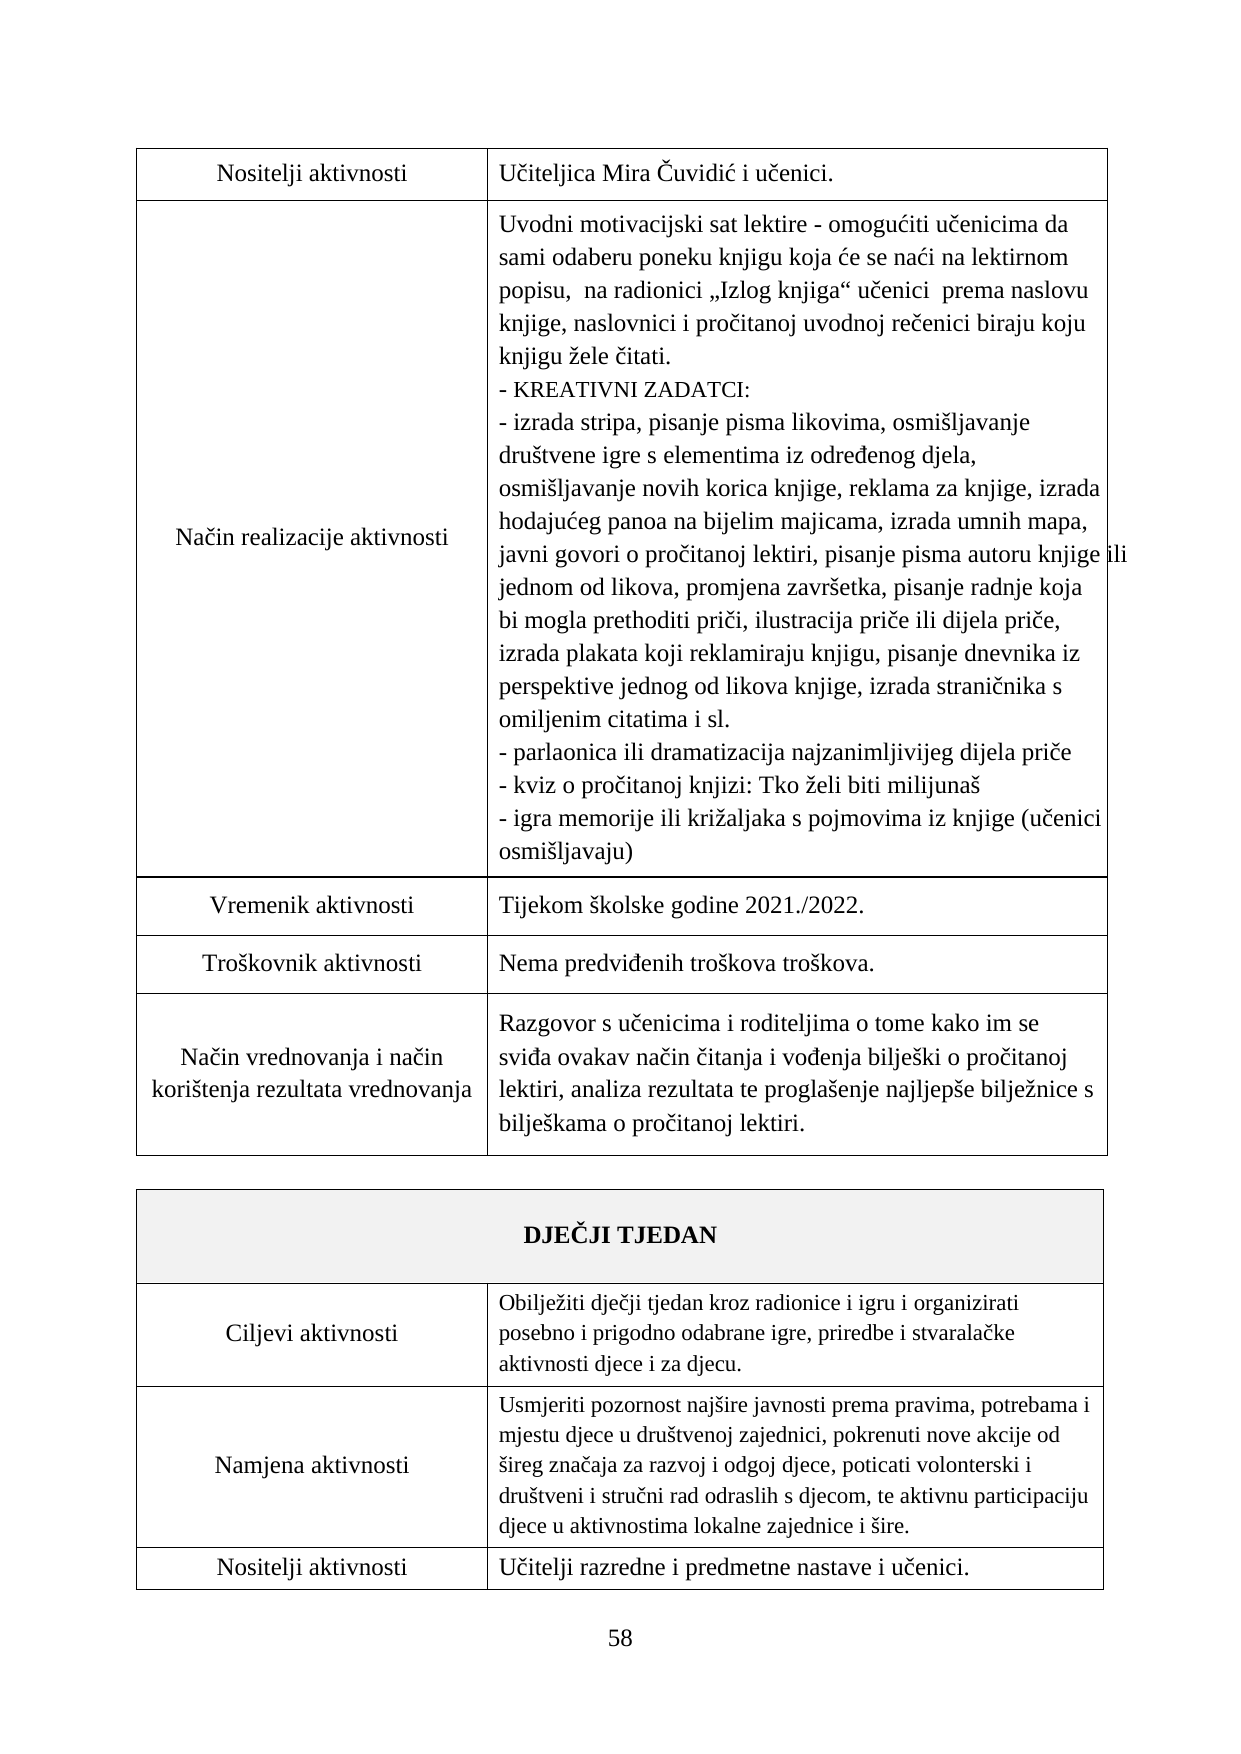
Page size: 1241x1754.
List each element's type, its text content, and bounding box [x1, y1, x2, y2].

table_cell Nositelji aktivnosti [137, 1548, 487, 1589]
table_cell Način vrednovanja i način korištenja rezultata vrednovanja [137, 994, 487, 1155]
table_cell Učiteljica Mira Čuvidić i učenici. [488, 149, 1107, 200]
table_header DJEČJI TJEDAN [137, 1190, 1103, 1282]
table_cell Namjena aktivnosti [137, 1387, 487, 1547]
table_cell Obilježiti dječji tjedan kroz radionice i igru i organizirati posebno i prigodno odabrane igre, priredbe i stvaralačke aktivnosti djece i za djecu. [488, 1284, 1103, 1386]
table_cell Troškovnik aktivnosti [137, 936, 487, 993]
table_cell Uvodni motivacijski sat lektire - omogućiti učenicima da sami odaberu poneku knjigu koja će se naći na lektirnom popisu, na radionici „Izlog knjiga“ učenici prema naslovu knjige, naslovnici i pročitanoj uvodnoj rečenici biraju koju knjigu žele čitati. - KREATIVNI ZADATCI: - izrada stripa, pisanje pisma likovima, osmišljavanje društvene igre s elementima iz određenog djela, osmišljavanje novih korica knjige, reklama za knjige, izrada hodajućeg panoa na bijelim majicama, izrada umnih mapa, javni govori o pročitanoj lektiri, pisanje pisma autoru knjige ili jednom od likova, promjena završetka, pisanje radnje koja bi mogla prethoditi priči, ilustracija priče ili dijela priče, izrada plakata koji reklamiraju knjigu, pisanje dnevnika iz perspektive jednog od likova knjige, izrada straničnika s omiljenim citatima i sl. - parlaonica ili dramatizacija najzanimljivijeg dijela priče - kviz o pročitanoj knjizi: Tko želi biti milijunaš - igra memorije ili križaljaka s pojmovima iz knjige (učenici osmišljavaju) [488, 201, 1107, 876]
table_cell Ciljevi aktivnosti [137, 1284, 487, 1386]
table_cell Vremenik aktivnosti [137, 878, 487, 935]
table_cell Tijekom školske godine 2021./2022. [488, 878, 1107, 935]
table_cell Učitelji razredne i predmetne nastave i učenici. [488, 1548, 1103, 1589]
table_cell Usmjeriti pozornost najšire javnosti prema pravima, potrebama i mjestu djece u društvenoj zajednici, pokrenuti nove akcije od šireg značaja za razvoj i odgoj djece, poticati volonterski i društveni i stručni rad odraslih s djecom, te aktivnu participaciju djece u aktivnostima lokalne zajednice i šire. [488, 1387, 1103, 1547]
table_cell Nositelji aktivnosti [137, 149, 487, 200]
table_cell Nema predviđenih troškova troškova. [488, 936, 1107, 993]
table_cell Način realizacije aktivnosti [137, 201, 487, 876]
table_cell Razgovor s učenicima i roditeljima o tome kako im se sviđa ovakav način čitanja i vođenja bilješki o pročitanoj lektiri, analiza rezultata te proglašenje najljepše bilježnice s bilješkama o pročitanoj lektiri. [488, 994, 1107, 1155]
